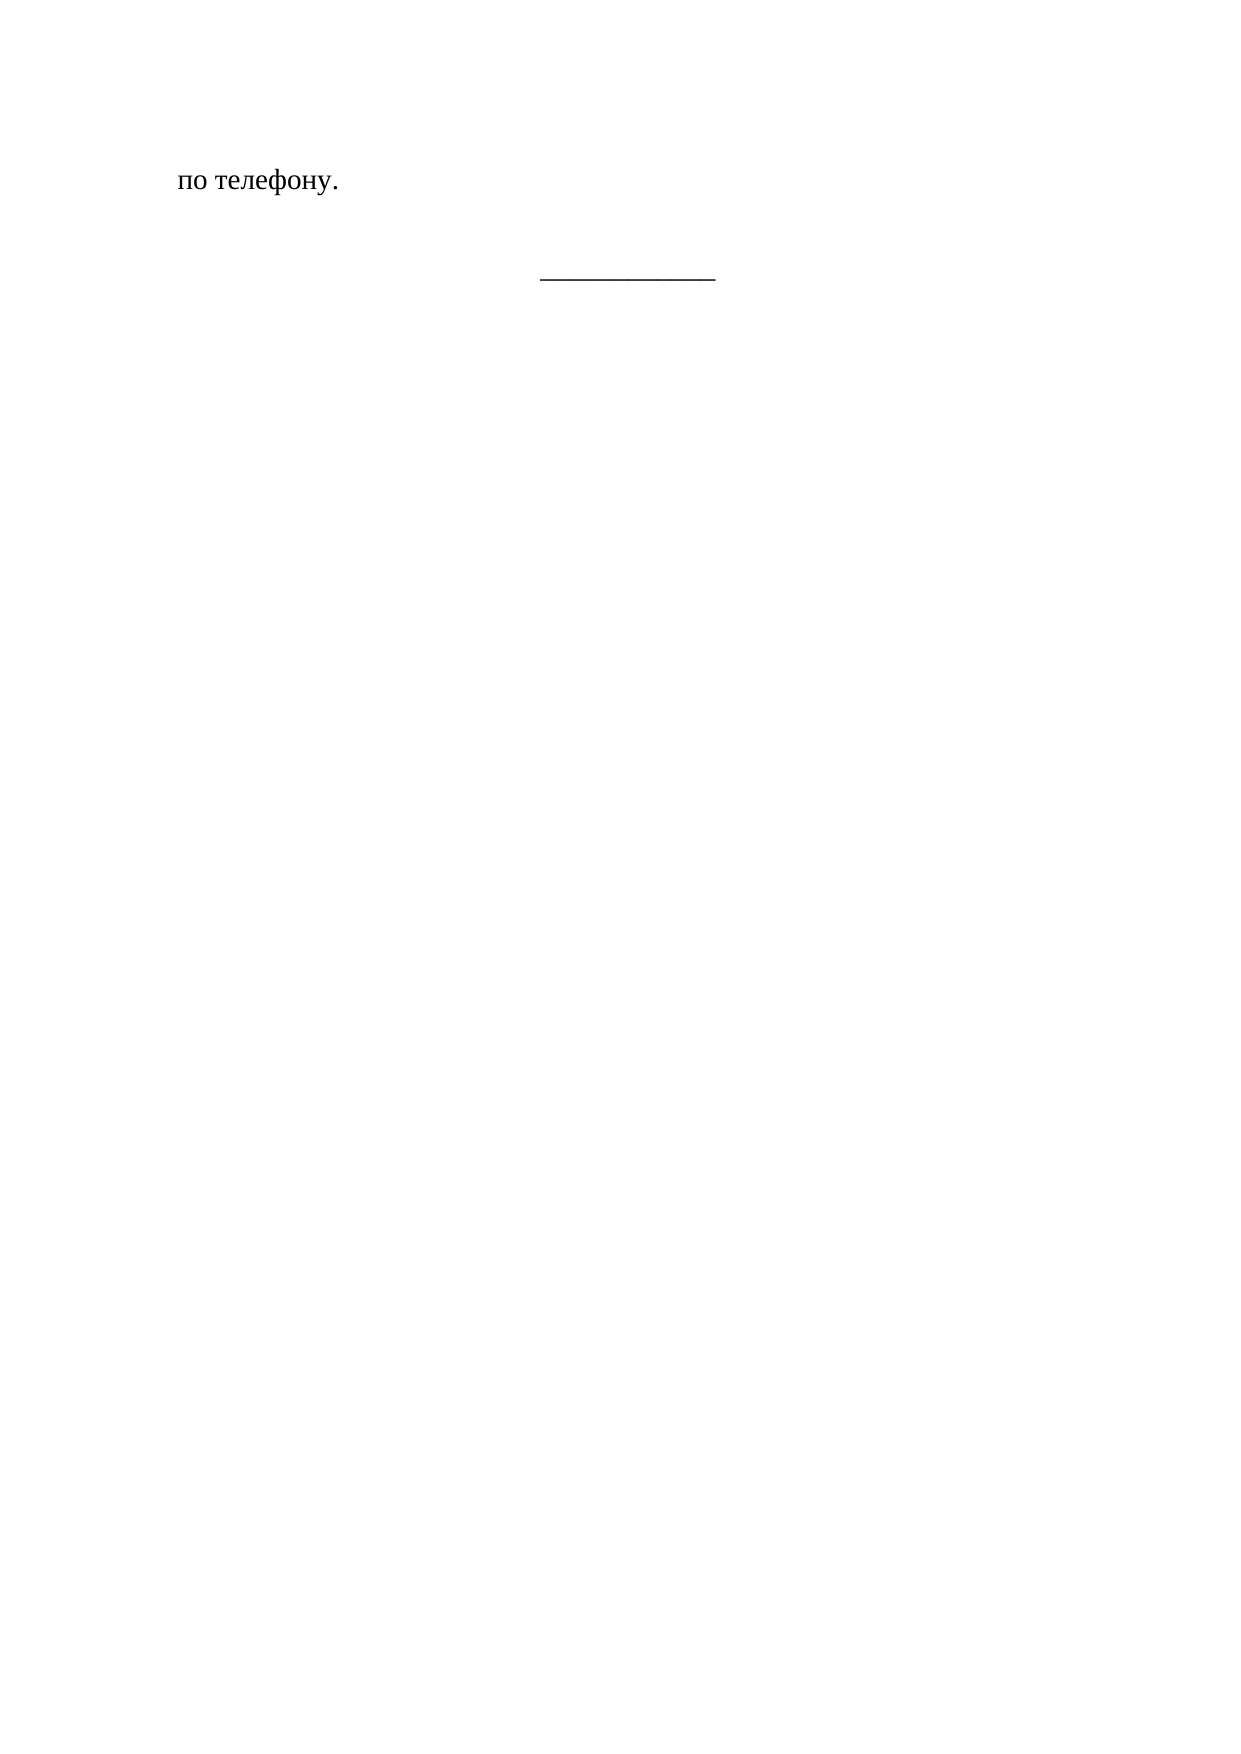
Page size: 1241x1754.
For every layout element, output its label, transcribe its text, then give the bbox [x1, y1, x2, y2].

list по телефону. [103, 162, 1152, 196]
text ____________ [103, 250, 1152, 284]
